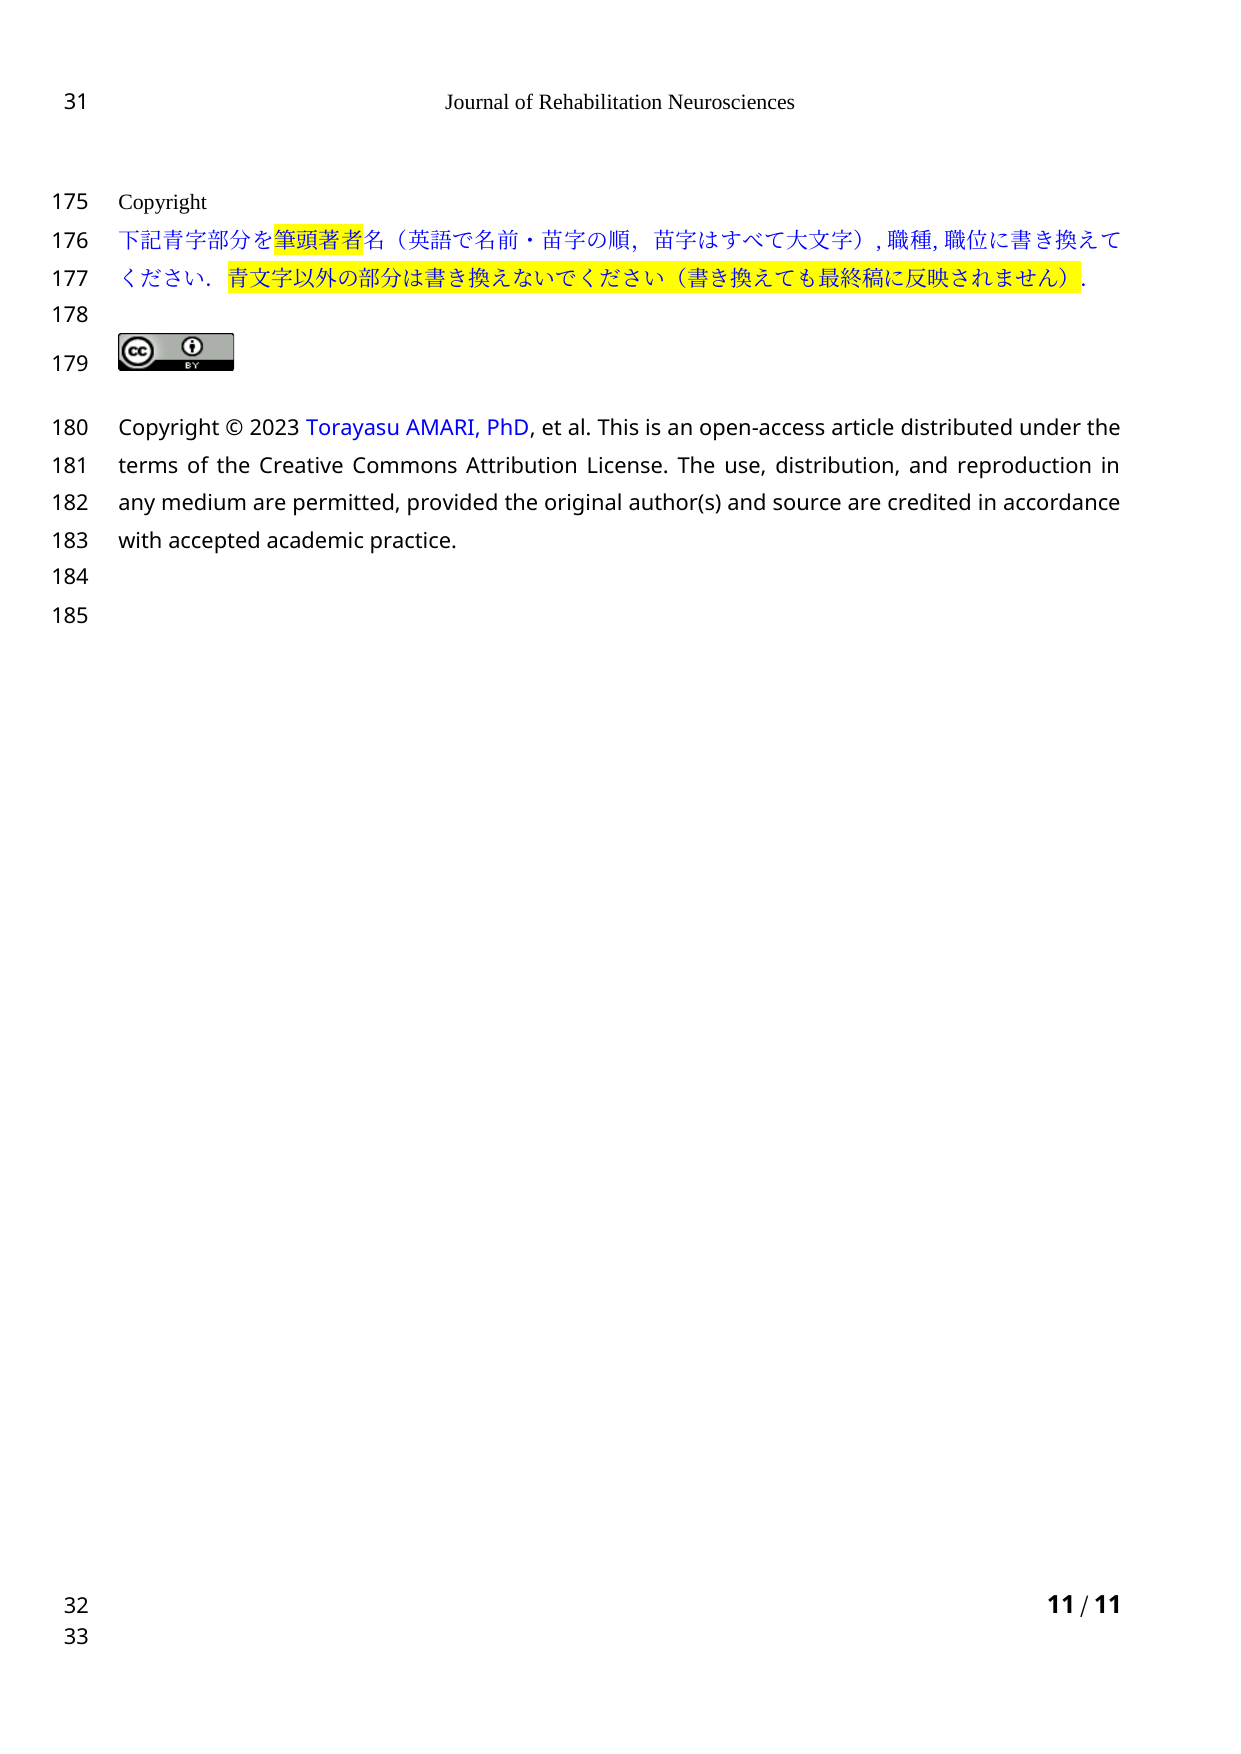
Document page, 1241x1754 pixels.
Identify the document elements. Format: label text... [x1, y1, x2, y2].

text Copyright © 2023 Torayasu AMARI, PhD, et al. This is an open-access article distributed under the terms of the Creative Commons Attribution License. The use, distribution, and reproduction in any medium are permitted, provided the original author(s) and source are credited in accordance with accepted academic practice. [118, 408, 1122, 558]
text Copyright [118, 183, 1122, 221]
text 下記青字部分を筆頭著者名（英語で名前・苗字の順，苗字はすべて大文字）, 職種, 職位に書き換えてください．青文字以外の部分は書き換えないでください（書き換えても最終稿に反映されません）． [118, 221, 1122, 296]
picture [118, 333, 235, 371]
